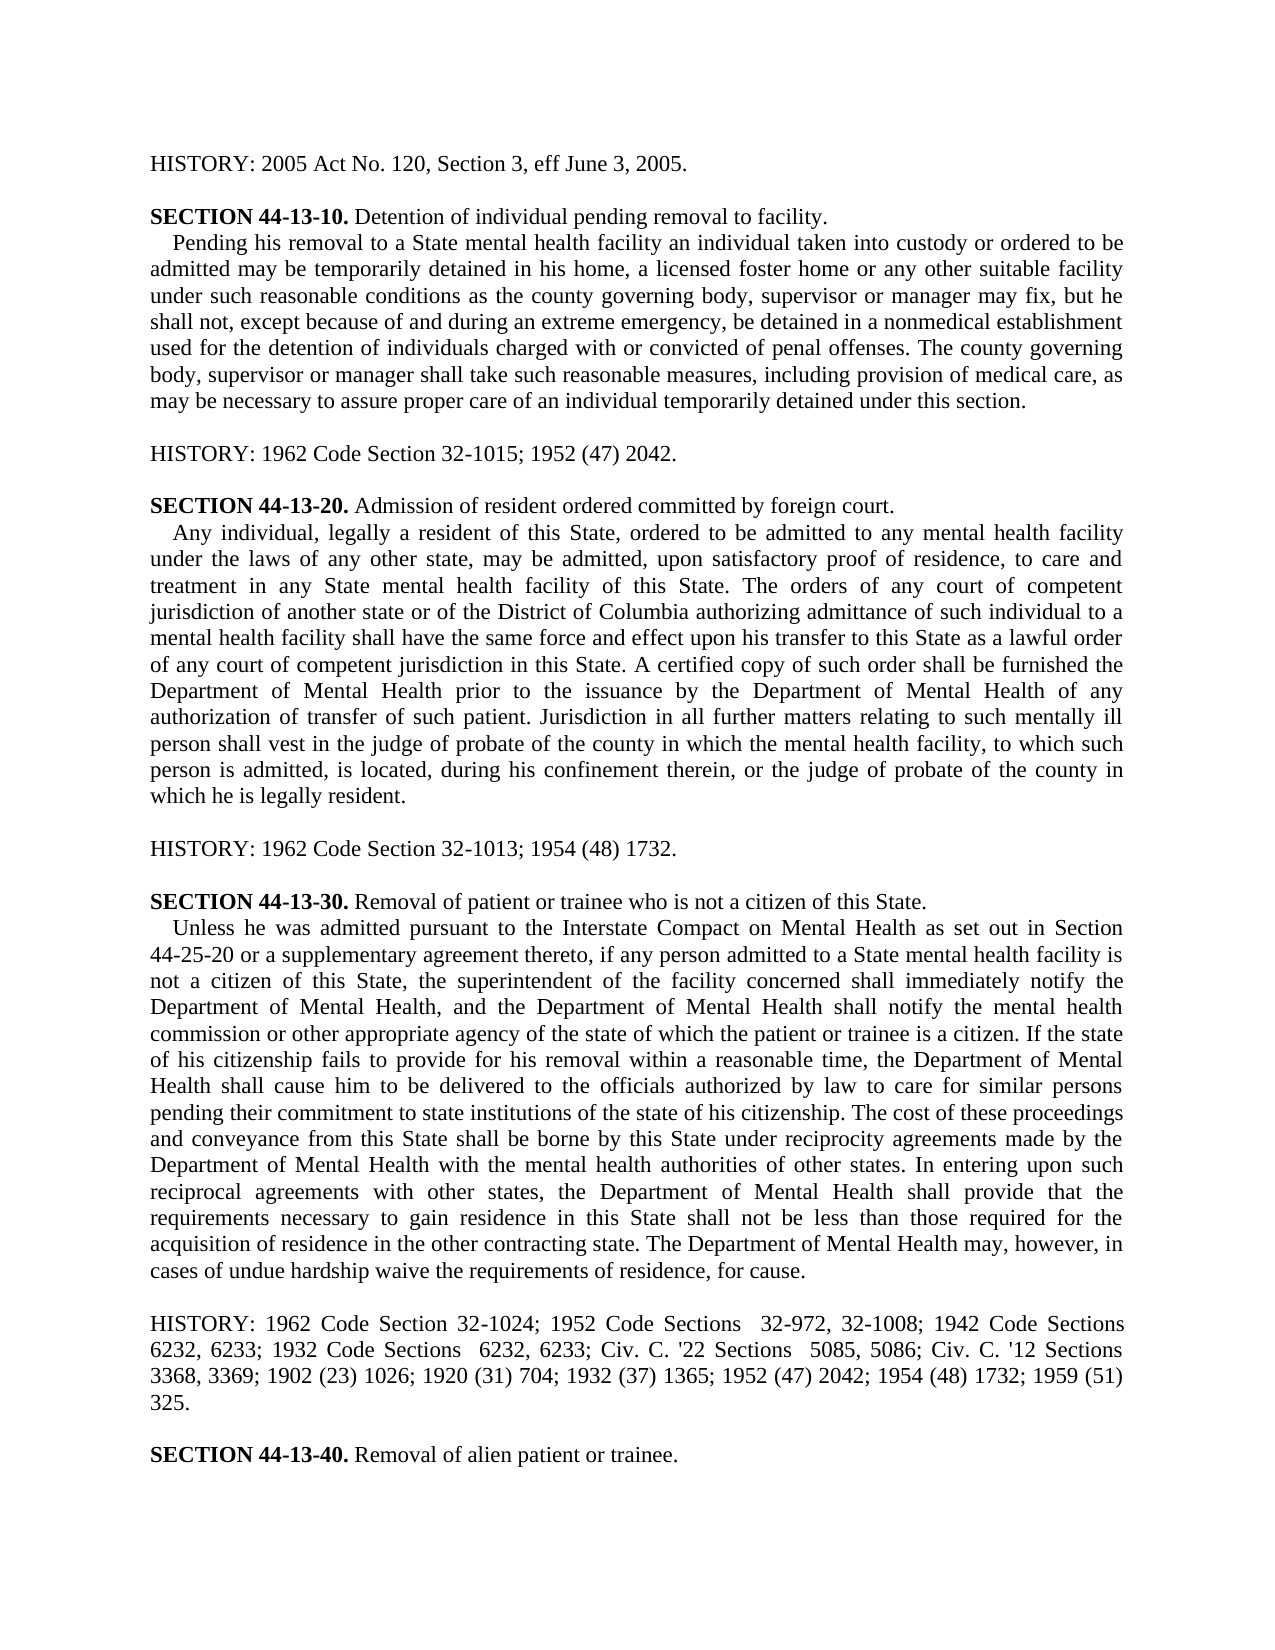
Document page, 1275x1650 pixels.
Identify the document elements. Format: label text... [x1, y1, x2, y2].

text Unless he was admitted pursuant to the Interstate Compact on Mental Health as set out in Section 44-25-20 or a supplementary agreement thereto, if any person admitted to a State mental health facility is not a citizen of this State, the superintendent of the facility concerned shall immediately notify the Department of Mental Health, and the Department of Mental Health shall notify the mental health commission or other appropriate agency of the state of which the patient or trainee is a citizen. If the state of his citizenship fails to provide for his removal within a reasonable time, the Department of Mental Health shall cause him to be delivered to the officials authorized by law to care for similar persons pending their commitment to state institutions of the state of his citizenship. The cost of these proceedings and conveyance from this State shall be borne by this State under reciprocity agreements made by the Department of Mental Health with the mental health authorities of other states. In entering upon such reciprocal agreements with other states, the Department of Mental Health shall provide that the requirements necessary to gain residence in this State shall not be less than those required for the acquisition of residence in the other contracting state. The Department of Mental Health may, however, in cases of undue hardship waive the requirements of residence, for cause. [150, 914, 1125, 1283]
text SECTION 44-13-40. Removal of alien patient or trainee. [150, 1441, 1125, 1468]
text SECTION 44-13-10. Detention of individual pending removal to facility. [150, 203, 1125, 229]
text SECTION 44-13-20. Admission of resident ordered committed by foreign court. [150, 493, 1125, 519]
text HISTORY: 1962 Code Section 32-1013; 1954 (48) 1732. [150, 835, 1125, 862]
text HISTORY: 1962 Code Section 32-1024; 1952 Code Sections 32-972, 32-1008; 1942 Code Sections 6232, 6233; 1932 Code Sections 6232, 6233; Civ. C. '22 Sections 5085, 5086; Civ. C. '12 Sections 3368, 3369; 1902 (23) 1026; 1920 (31) 704; 1932 (37) 1365; 1952 (47) 2042; 1954 (48) 1732; 1959 (51) 325. [150, 1309, 1125, 1415]
text SECTION 44-13-30. Removal of patient or trainee who is not a citizen of this State. [150, 888, 1125, 914]
text Pending his removal to a State mental health facility an individual taken into custody or ordered to be admitted may be temporarily detained in his home, a licensed foster home or any other suitable facility under such reasonable conditions as the county governing body, supervisor or manager may fix, but he shall not, except because of and during an extreme emergency, be detained in a nonmedical establishment used for the detention of individuals charged with or convicted of penal offenses. The county governing body, supervisor or manager shall take such reasonable measures, including provision of medical care, as may be necessary to assure proper care of an individual temporarily detained under this section. [150, 229, 1125, 413]
text HISTORY: 2005 Act No. 120, Section 3, eff June 3, 2005. [150, 150, 1125, 176]
text HISTORY: 1962 Code Section 32-1015; 1952 (47) 2042. [150, 440, 1125, 466]
text Any individual, legally a resident of this State, ordered to be admitted to any mental health facility under the laws of any other state, may be admitted, upon satisfactory proof of residence, to care and treatment in any State mental health facility of this State. The orders of any court of competent jurisdiction of another state or of the District of Columbia authorizing admittance of such individual to a mental health facility shall have the same force and effect upon his transfer to this State as a lawful order of any court of competent jurisdiction in this State. A certified copy of such order shall be furnished the Department of Mental Health prior to the issuance by the Department of Mental Health of any authorization of transfer of such patient. Jurisdiction in all further matters relating to such mentally ill person shall vest in the judge of probate of the county in which the mental health facility, to which such person is admitted, is located, during his confinement therein, or the judge of probate of the county in which he is legally resident. [150, 519, 1125, 809]
